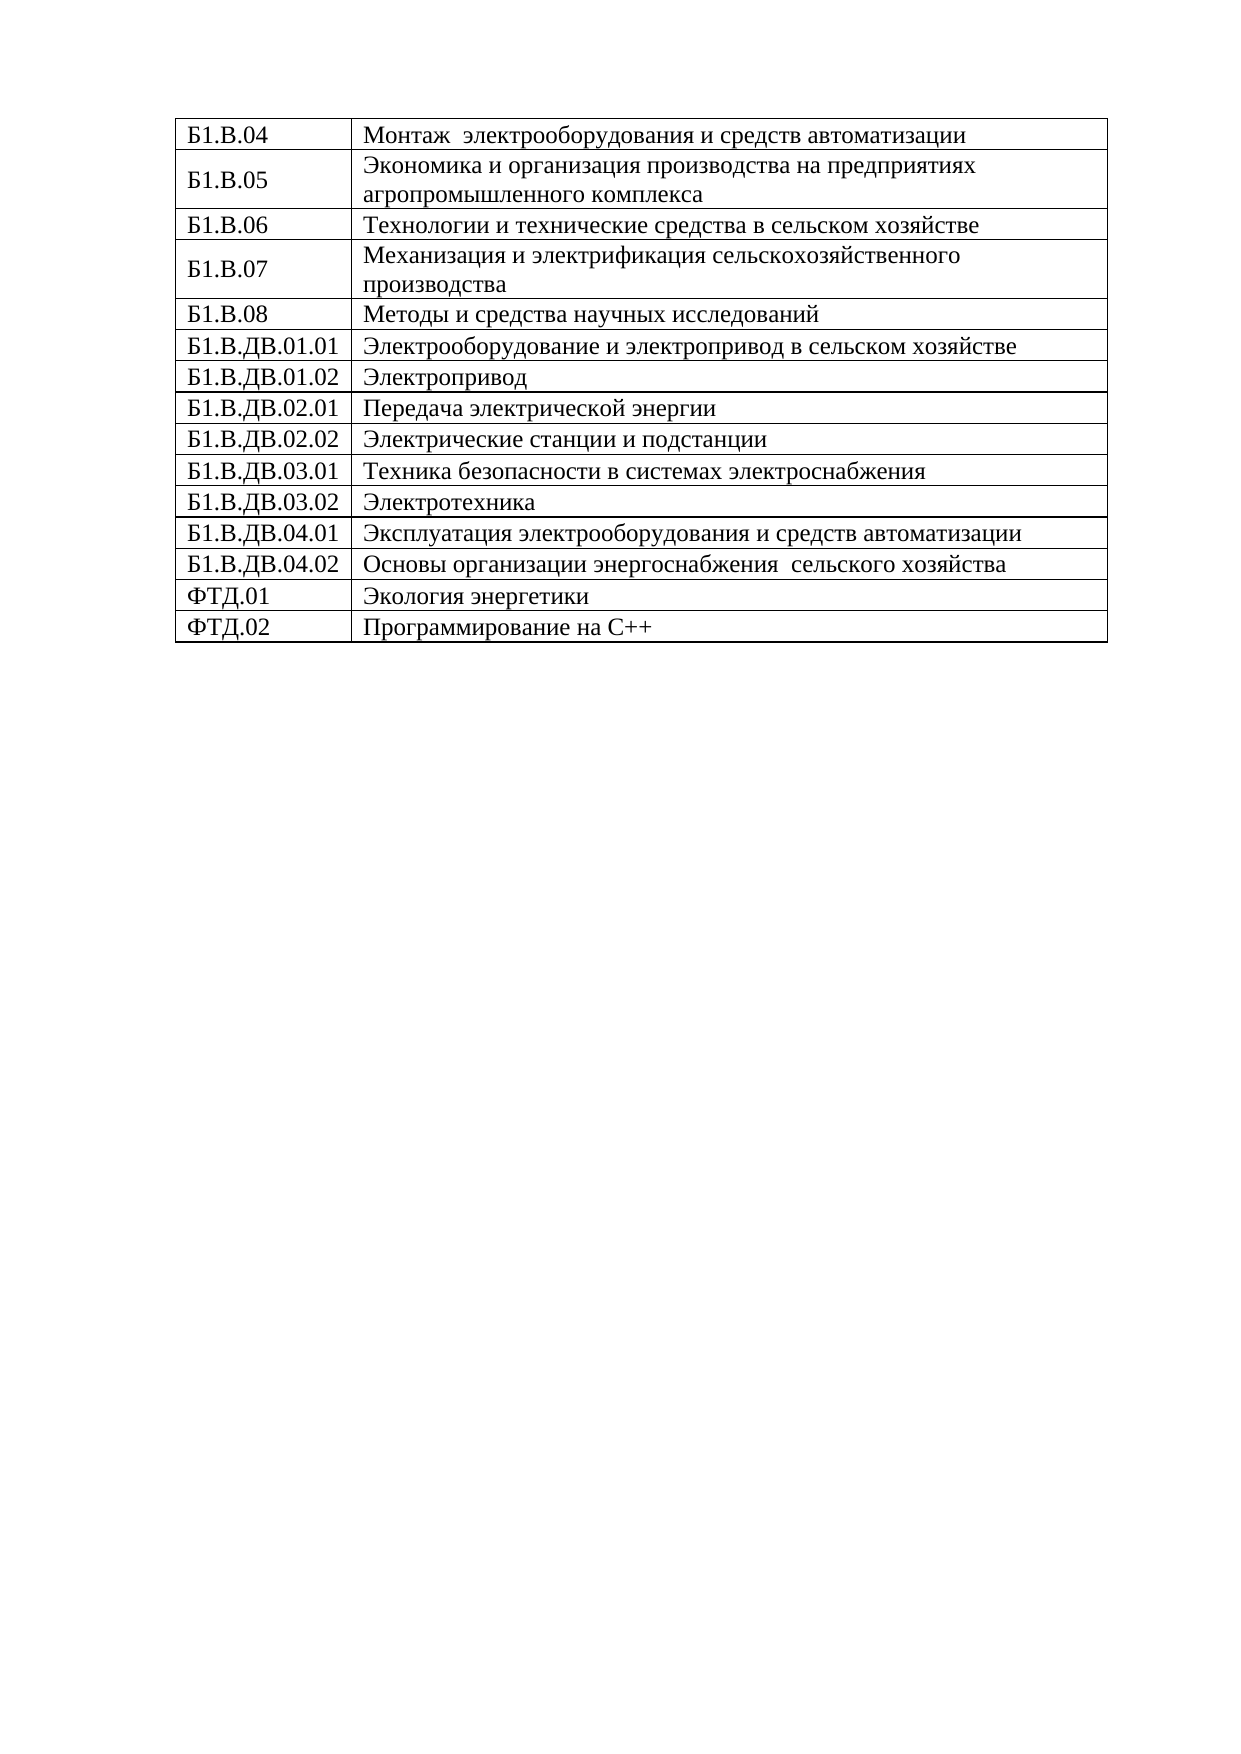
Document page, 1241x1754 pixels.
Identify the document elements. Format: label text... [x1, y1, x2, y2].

table_cell Б1.В.ДВ.02.02 [176, 424, 351, 454]
table_cell ФТД.02 [176, 611, 351, 641]
table_cell Б1.В.07 [176, 240, 351, 298]
table_cell Б1.В.04 [176, 119, 351, 149]
table_cell Электропривод [352, 361, 1107, 391]
table_cell Механизация и электрификация сельскохозяйственного производства [352, 240, 1107, 298]
table_cell Б1.В.ДВ.04.01 [176, 518, 351, 548]
table_cell Б1.В.08 [176, 299, 351, 329]
table_cell Экология энергетики [352, 580, 1107, 610]
table_cell Эксплуатация электрооборудования и средств автоматизации [352, 518, 1107, 548]
table_cell Программирование на С++ [352, 611, 1107, 641]
table_cell Электрооборудование и электропривод в сельском хозяйстве [352, 330, 1107, 360]
table_cell ФТД.01 [176, 580, 351, 610]
table_cell Методы и средства научных исследований [352, 299, 1107, 329]
table_cell Б1.В.ДВ.02.01 [176, 393, 351, 423]
table_cell Технологии и технические средства в сельском хозяйстве [352, 209, 1107, 239]
table_cell Б1.В.ДВ.01.02 [176, 361, 351, 391]
table_cell Б1.В.ДВ.01.01 [176, 330, 351, 360]
table_cell Б1.В.ДВ.03.02 [176, 486, 351, 516]
table_cell Монтаж электрооборудования и средств автоматизации [352, 119, 1107, 149]
table_cell Б1.В.05 [176, 150, 351, 208]
table_cell Электрические станции и подстанции [352, 424, 1107, 454]
table_cell Экономика и организация производства на предприятиях агропромышленного комплекса [352, 150, 1107, 208]
table_cell Электротехника [352, 486, 1107, 516]
table_cell Б1.В.ДВ.04.02 [176, 549, 351, 579]
table_cell Б1.В.06 [176, 209, 351, 239]
table_cell Техника безопасности в системах электроснабжения [352, 455, 1107, 485]
table_cell Передача электрической энергии [352, 393, 1107, 423]
table_cell Основы организации энергоснабжения сельского хозяйства [352, 549, 1107, 579]
table_cell Б1.В.ДВ.03.01 [176, 455, 351, 485]
